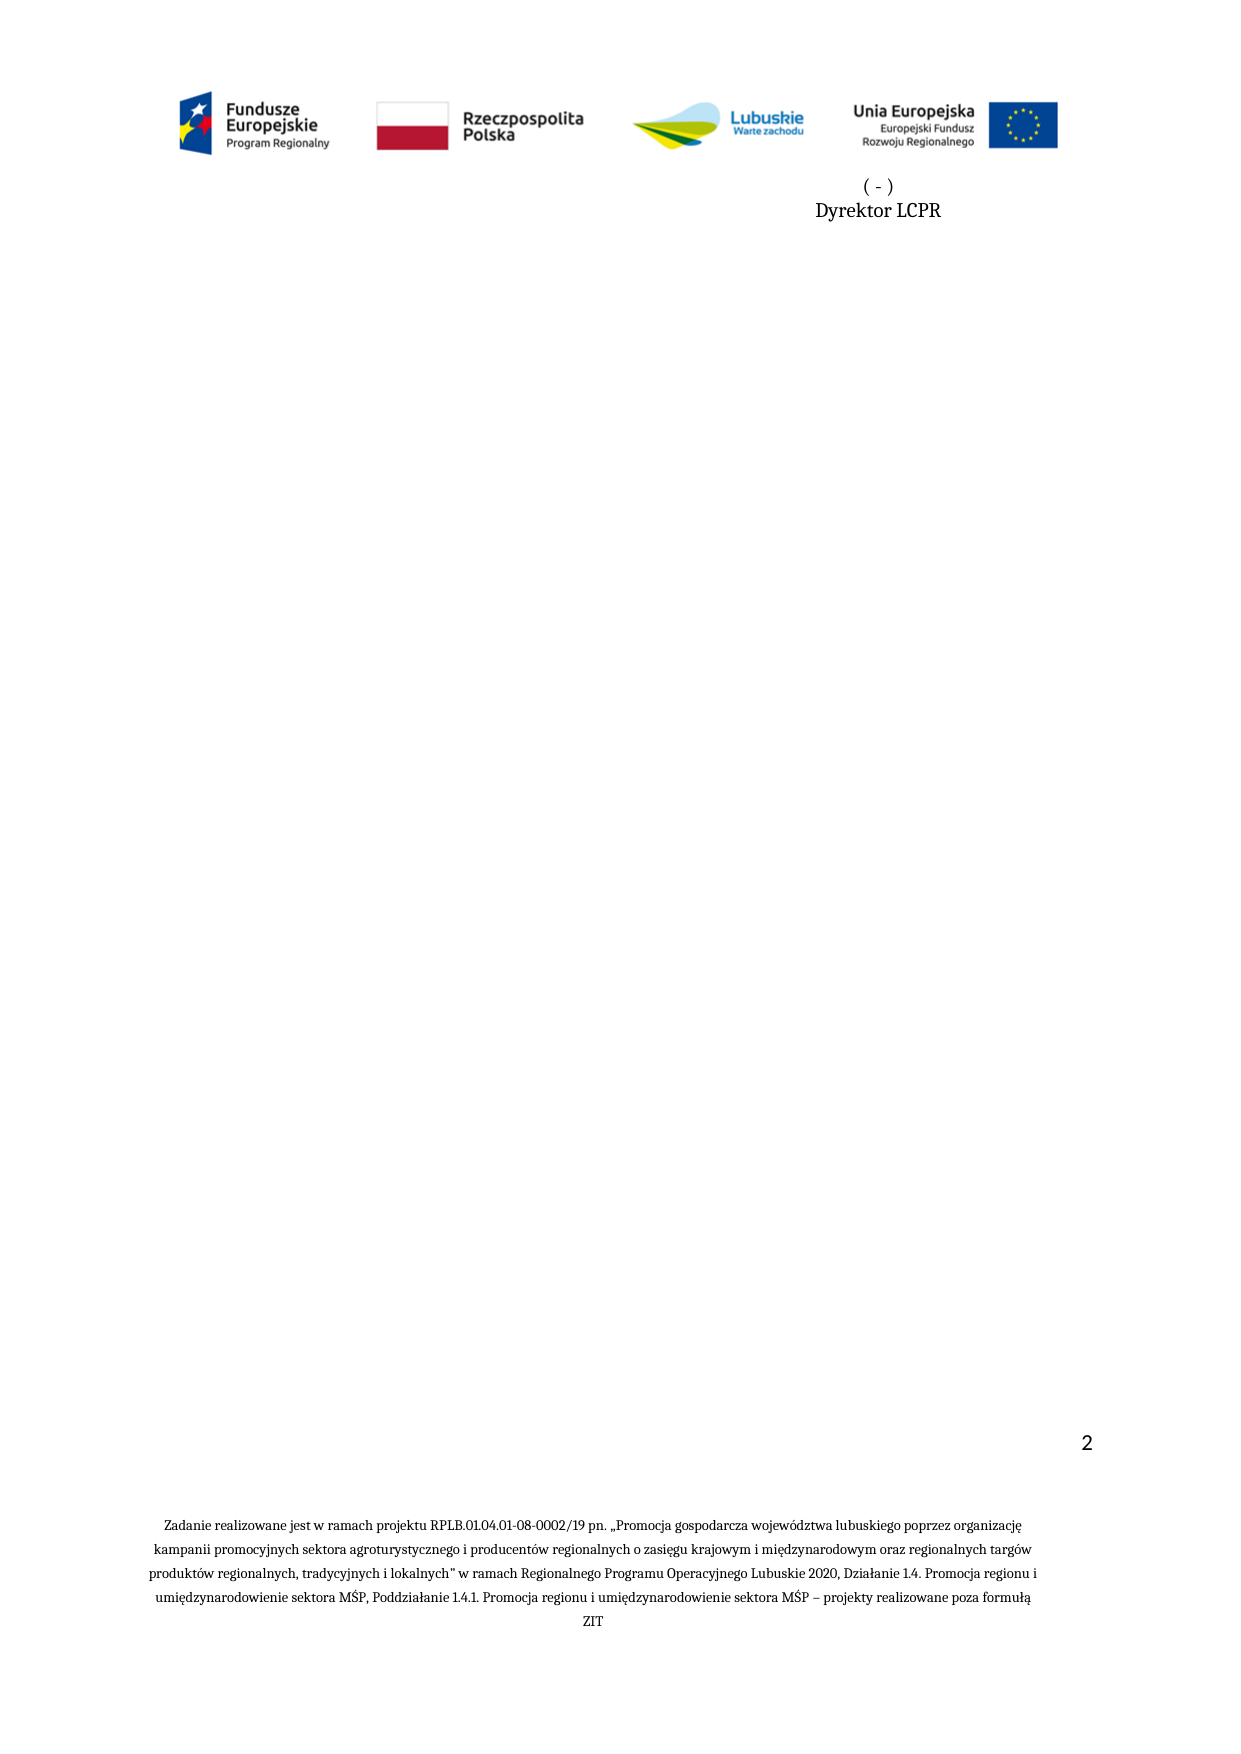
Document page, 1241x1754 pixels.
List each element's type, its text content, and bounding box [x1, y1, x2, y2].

text Dyrektor LCPR [664, 199, 1093, 223]
text ( - ) [664, 175, 1093, 199]
picture [147, 73, 1093, 175]
